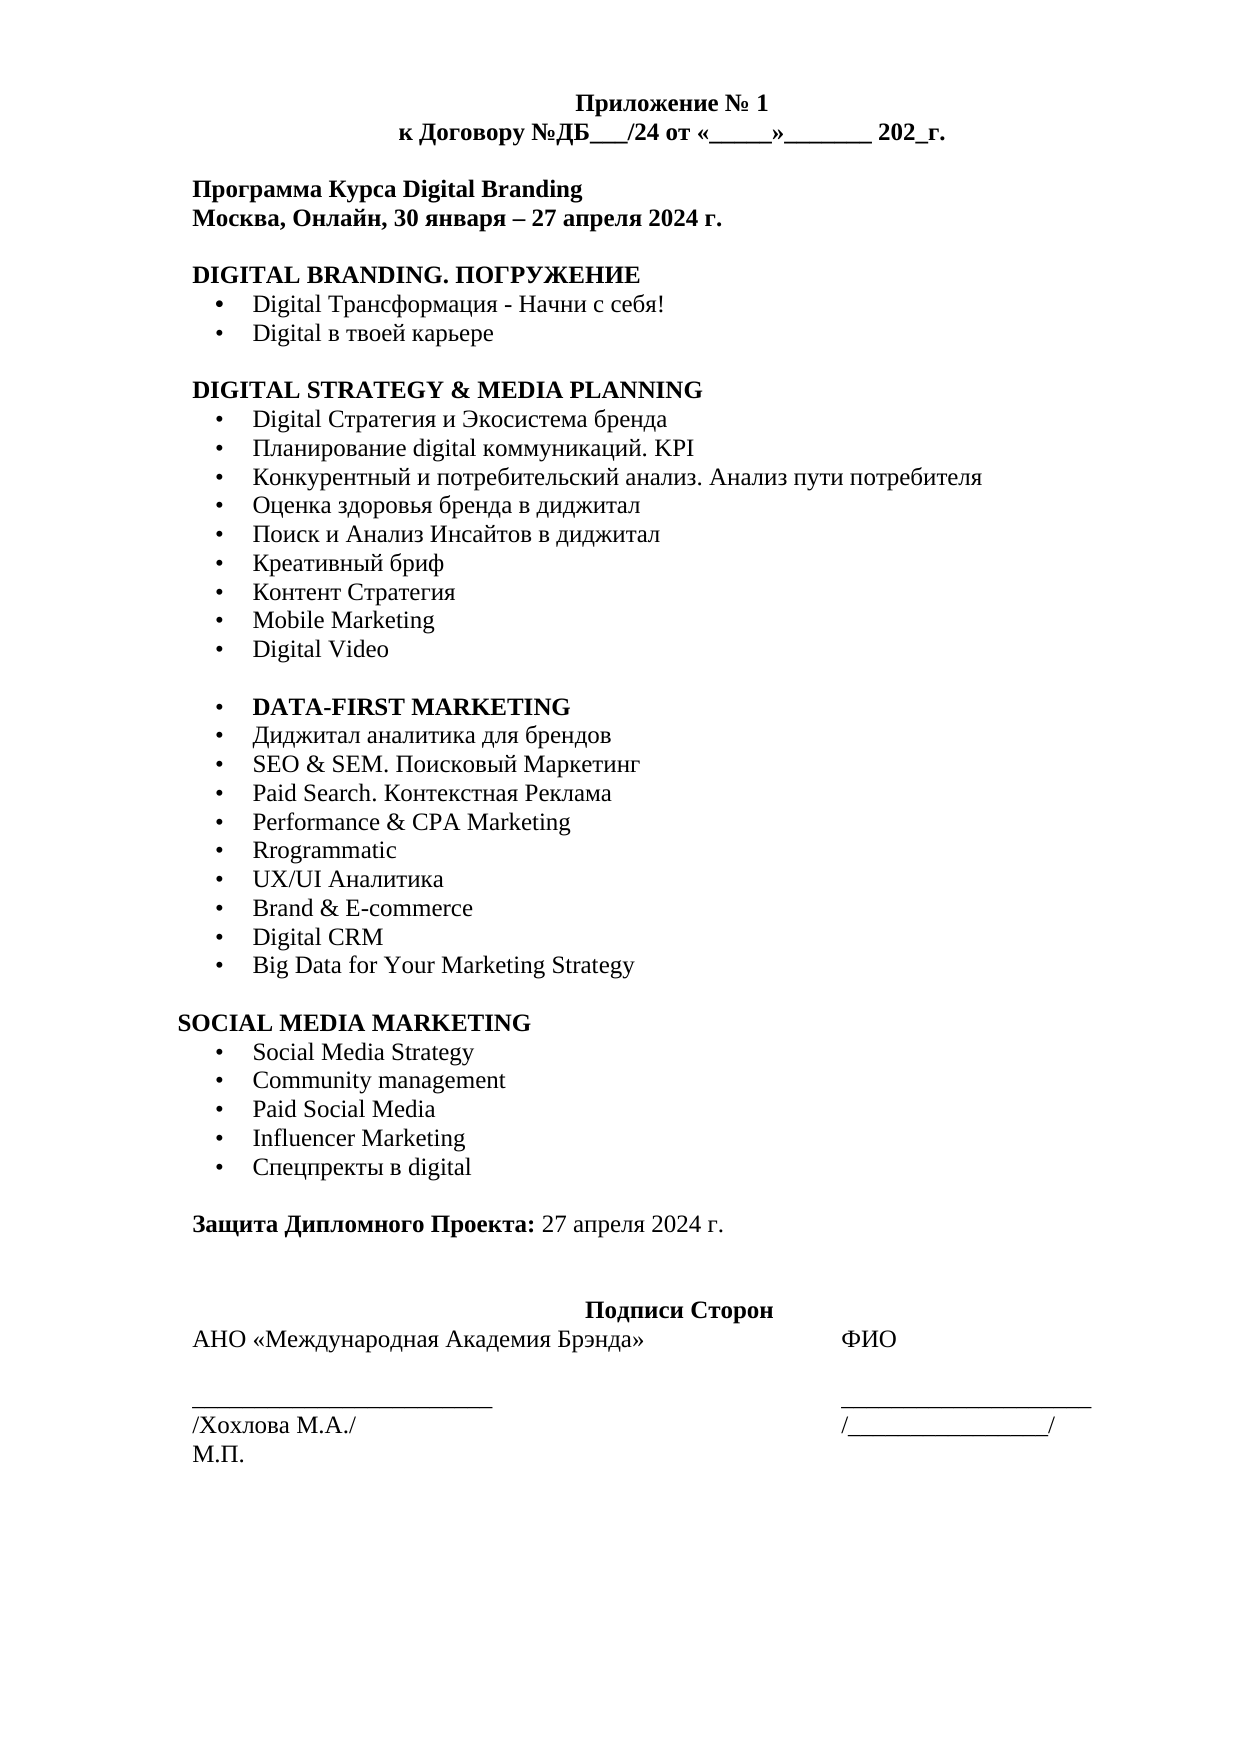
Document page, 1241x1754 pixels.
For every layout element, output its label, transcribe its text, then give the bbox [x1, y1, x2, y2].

text Программа Курса Digital Branding [192, 174, 1167, 203]
list Креативный бриф [215, 548, 1167, 577]
list Digital Трансформация - Начни с себя! [215, 289, 1167, 318]
text М.П. [192, 1439, 1167, 1468]
text Приложение № 1 [177, 88, 1167, 117]
list Paid Social Media [215, 1094, 1167, 1123]
list Контент Стратегия [215, 577, 1167, 605]
list Big Data for Your Marketing Strategy [215, 950, 1167, 979]
text SOCIAL MEDIA MARKETING [177, 1008, 1167, 1037]
list Планирование digital коммуникаций. KPI [215, 433, 1167, 462]
text Защита Дипломного Проекта: 27 апреля 2024 г. [192, 1209, 1167, 1238]
text DIGITAL STRATEGY & MEDIA PLANNING [192, 375, 1167, 404]
list DATA-FIRST MARKETING [215, 692, 1167, 720]
text Москва, Онлайн, 30 января – 27 апреля 2024 г. [192, 203, 1167, 232]
list Mobile Marketing [215, 605, 1167, 634]
text DIGITAL BRANDING. ПОГРУЖЕНИЕ [192, 260, 1167, 289]
list SEO & SEM. Поисковый Маркетинг [215, 749, 1167, 778]
text АНО «Международная Академия Брэнда» ФИО [192, 1324, 1167, 1353]
list Спецпректы в digital [215, 1152, 1167, 1180]
list Rrogrammatic [215, 835, 1167, 864]
list Paid Search. Контекстная Реклама [215, 778, 1167, 807]
list Influencer Marketing [215, 1123, 1167, 1152]
list Digital Video [215, 634, 1167, 663]
text ________________________ ____________________ [192, 1382, 1167, 1410]
list Brand & E-commerce [215, 893, 1167, 922]
list Конкурентный и потребительский анализ. Анализ пути потребителя [215, 462, 1167, 490]
list Social Media Strategy [215, 1037, 1167, 1065]
text Подписи Сторон [192, 1295, 1167, 1324]
list Digital CRM [215, 922, 1167, 950]
list Digital в твоей карьере [215, 318, 1167, 347]
list Поиск и Анализ Инсайтов в диджитал [215, 519, 1167, 548]
text /Хохлова М.А./ /________________/ [192, 1410, 1167, 1439]
text к Договору №ДБ___/24 от «_____»_______ 202_г. [177, 117, 1167, 145]
list Диджитал аналитика для брендов [215, 720, 1167, 749]
list Performance & CPA Marketing [215, 807, 1167, 835]
list UX/UI Аналитика [215, 864, 1167, 893]
list Community management [215, 1065, 1167, 1094]
list Оценка здоровья бренда в диджитал [215, 490, 1167, 519]
list Digital Стратегия и Экосистема бренда [215, 404, 1167, 433]
